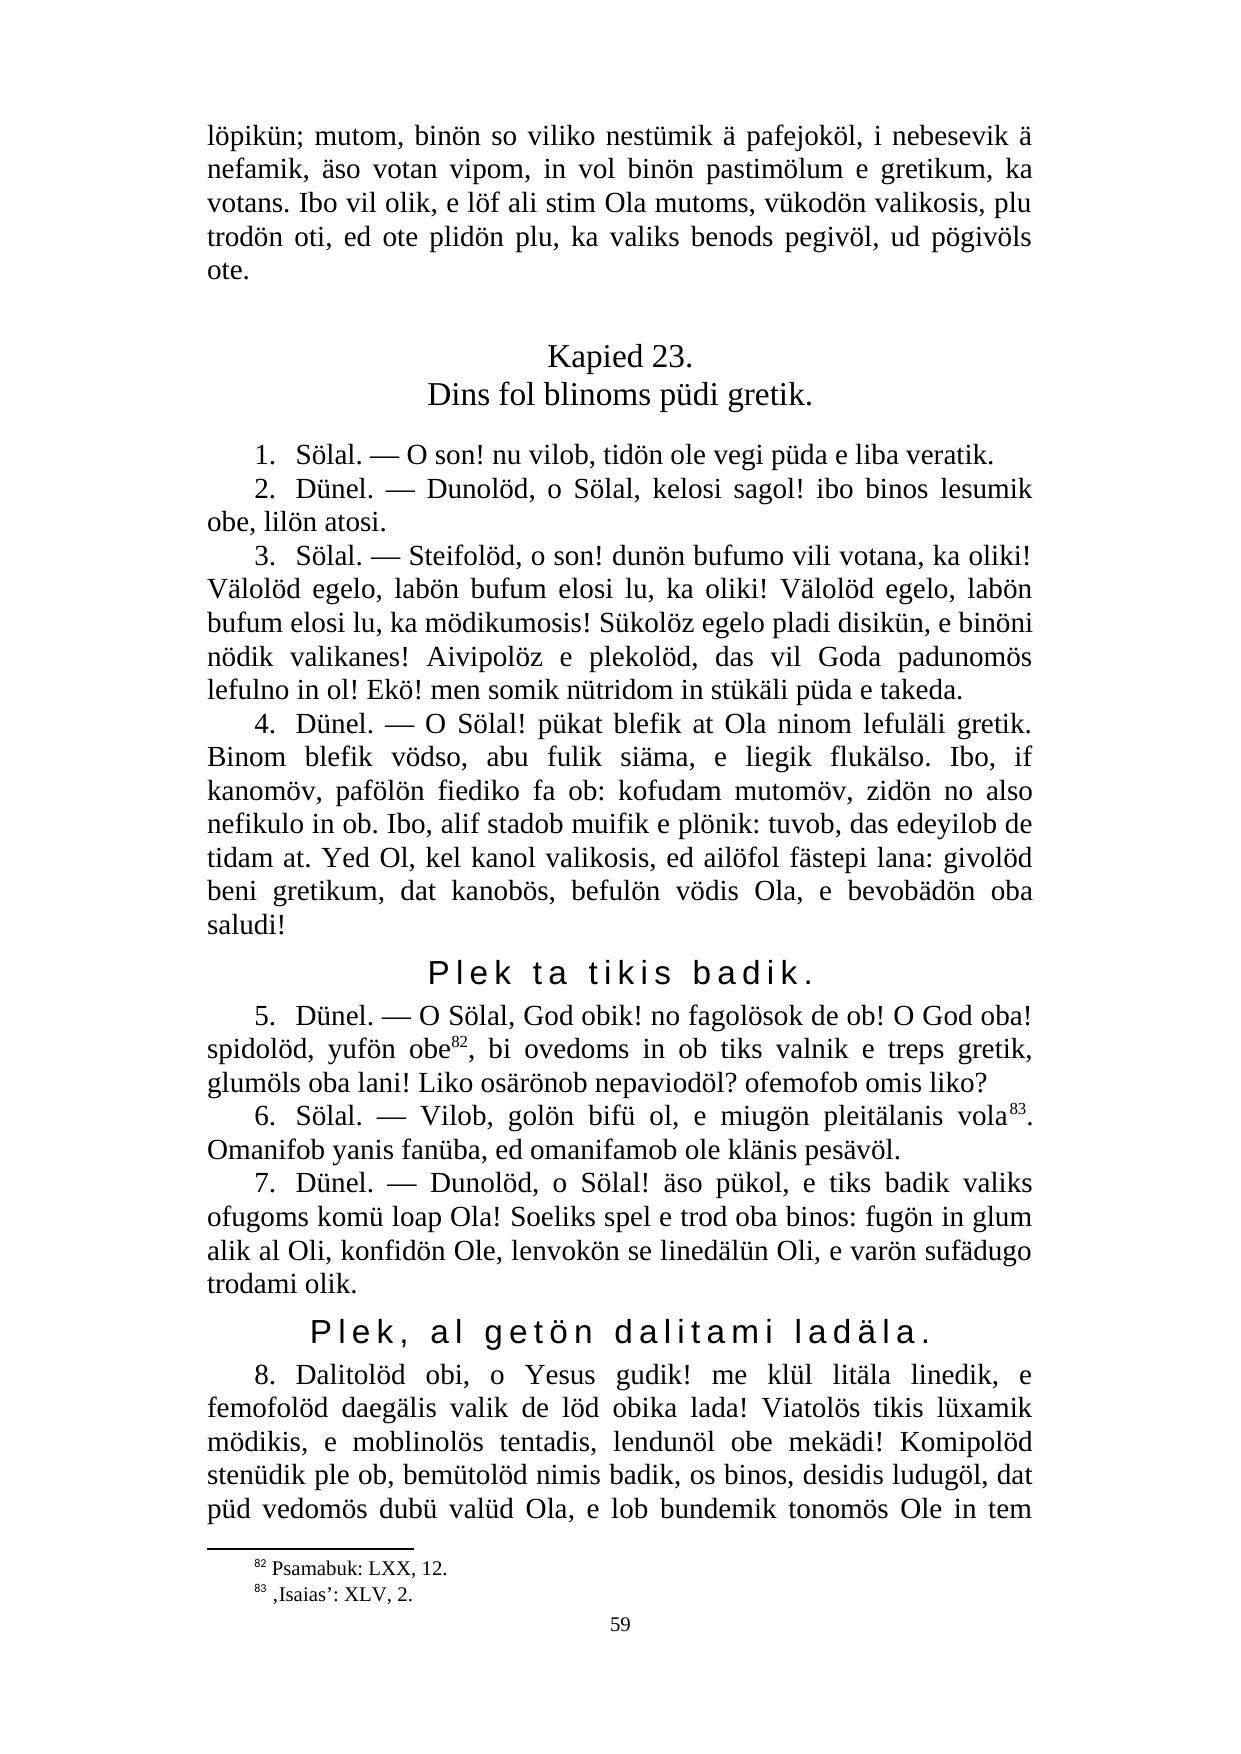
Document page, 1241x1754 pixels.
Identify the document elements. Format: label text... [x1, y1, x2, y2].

text 3. Sölal. — Steifolöd, o son! dunön bufumo vili votana, ka oliki! Välolöd egelo, labön bufum elosi lu, ka oliki! Välolöd egelo, labön bufum elosi lu, ka mödikumosis! Sükolöz egelo pladi disikün, e binöni nödik valikanes! Aivipolöz e plekolöd, das vil Goda padunomös lefulno in ol! Ekö! men somik nütridom in stükäli püda e takeda. [207, 538, 1033, 706]
text 2. Dünel. — Dunolöd, o Sölal, kelosi sagol! ibo binos lesumik obe, lilön atosi. [207, 471, 1033, 538]
text 4. Dünel. — O Sölal! pükat blefik at Ola ninom lefuläli gretik. Binom blefik vödso, abu fulik siäma, e liegik flukälso. Ibo, if kanomöv, pafölön fiediko fa ob: kofudam mutomöv, zidön no also nefikulo in ob. Ibo, alif stadob muifik e plönik: tuvob, das edeyilob de tidam at. Yed Ol, kel kanol valikosis, ed ailöfol fästepi lana: givolöd beni gretikum, dat kanobös, befulön vödis Ola, e bevobädön oba saludi! [207, 706, 1033, 941]
text 6. Sölal. — Vilob, golön bifü ol, e miugön pleitälanis vola. Omanifob yanis fanüba, ed omanifamob ole klänis pesävöl. [207, 1098, 1033, 1166]
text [207, 1357, 1033, 1524]
text 1. Sölal. — O son! nu vilob, tidön ole vegi püda e liba veratik. [207, 437, 1033, 471]
text 7. Dünel. — Dunolöd, o Sölal! äso pükol, e tiks badik valiks ofugoms komü loap Ola! Soeliks spel e trod oba binos: fugön in glum alik al Oli, konfidön Ole, lenvokön se linedälün Oli, e varön sufädugo trodami olik. [207, 1166, 1033, 1300]
text Plek ta tikis badik. [207, 953, 1033, 992]
text Plek, al getön dalitami ladäla. [207, 1312, 1033, 1351]
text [207, 118, 1033, 286]
text 5. Dünel. — O Sölal, God obik! no fagolösok de ob! O God oba! spidolöd, yufön obe, bi ovedoms in ob tiks valnik e treps gretik, glumöls oba lani! Liko osärönob nepaviodöl? ofemofob omis liko? [207, 998, 1033, 1098]
text Kapied 23. Dins fol blinoms püdi gretik. [207, 336, 1033, 412]
